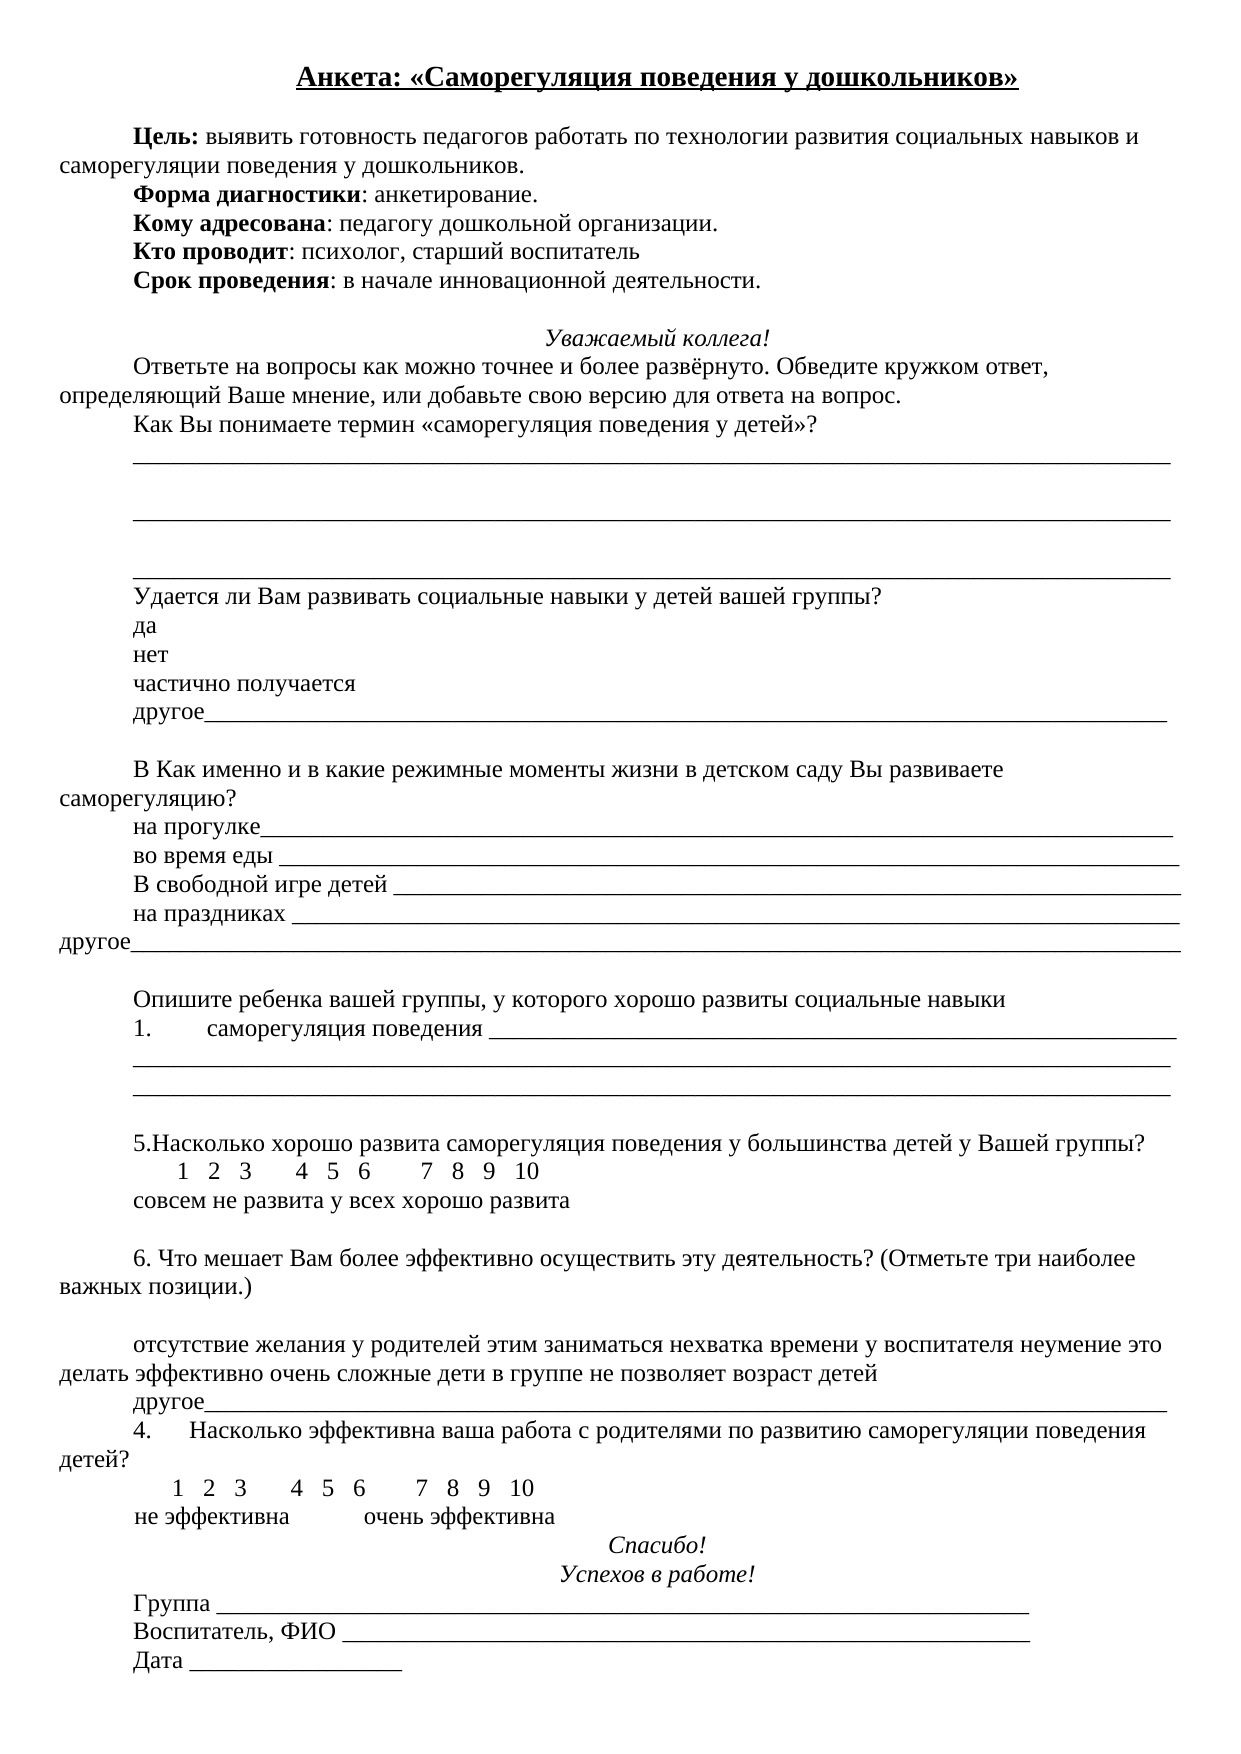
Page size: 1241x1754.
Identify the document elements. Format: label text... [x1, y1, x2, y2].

text В Как именно и в какие режимные моменты жизни в детском саду Вы развиваете саморегуляцию? [59, 754, 1181, 811]
text ___________________________________________________________________________________ [59, 438, 1181, 466]
text ___________________________________________________________________________________ [59, 495, 1181, 524]
list 1 2 3 4 5 6 7 8 9 10 [134, 1473, 1181, 1501]
text во время еды ________________________________________________________________________ [59, 840, 1181, 869]
text Кто проводит: психолог, старший воспитатель [59, 236, 1181, 265]
text на праздниках _______________________________________________________________________ другое____________________________________________________________________________________ [59, 898, 1181, 955]
text ___________________________________________________________________________________ [59, 1070, 1181, 1099]
text Группа _________________________________________________________________ [59, 1588, 1181, 1616]
text В свободной игре детей _______________________________________________________________ [133, 869, 1181, 898]
list Насколько эффективна ваша работа с родителями по развитию саморегуляции поведения детей? [59, 1415, 1181, 1473]
text нет [59, 639, 1181, 668]
text 6. Что мешает Вам более эффективно осуществить эту деятельность? (Отметьте три наиболее важных позиции.) [59, 1243, 1181, 1300]
text Удается ли Вам развивать социальные навыки у детей вашей группы? [59, 581, 1181, 610]
text ___________________________________________________________________________________ [59, 1041, 1181, 1070]
text 5.Насколько хорошо развита саморегуляция поведения у большинства детей у Вашей группы? [59, 1128, 1181, 1156]
text Спасибо! [59, 1530, 1181, 1559]
text Опишите ребенка вашей группы, у которого хорошо развиты социальные навыки [133, 984, 1181, 1013]
text Успехов в работе! [59, 1559, 1181, 1588]
text Воспитатель, ФИО _______________________________________________________ [59, 1616, 1181, 1645]
list не эффективна очень эффективна [134, 1501, 1181, 1530]
text совсем не развита у всех хорошо развита [59, 1185, 1181, 1214]
text другое_____________________________________________________________________________ [59, 1386, 1181, 1415]
text Цель: выявить готовность педагогов работать по технологии развития социальных навыков и саморегуляции поведения у дошкольников. [59, 121, 1181, 179]
text Форма диагностики: анкетирование. [59, 179, 1181, 208]
text ___________________________________________________________________________________ [59, 553, 1181, 581]
text 1 2 3 4 5 6 7 8 9 10 [59, 1156, 1181, 1185]
list саморегуляция поведения _______________________________________________________ [59, 1013, 1181, 1041]
text на прогулке_________________________________________________________________________ [59, 811, 1181, 840]
text Анкета: «Саморегуляция поведения у дошкольников» [59, 59, 1181, 93]
text Дата _________________ [59, 1645, 1181, 1674]
text Ответьте на вопросы как можно точнее и более развёрнуто. Обведите кружком ответ, определяющий Ваше мнение, или добавьте свою версию для ответа на вопрос. [59, 351, 1181, 409]
text да [59, 610, 1181, 639]
text Срок проведения: в начале инновационной деятельности. [59, 265, 1181, 294]
text Как Вы понимаете термин «саморегуляция поведения у детей»? [59, 409, 1181, 438]
text Уважаемый коллега! [59, 323, 1181, 351]
text другое_____________________________________________________________________________ [59, 696, 1181, 725]
text Кому адресована: педагогу дошкольной организации. [59, 208, 1181, 236]
text частично получается [59, 668, 1181, 696]
text отсутствие желания у родителей этим заниматься нехватка времени у воспитателя неумение это делать эффективно очень сложные дети в группе не позволяет возраст детей [59, 1329, 1181, 1386]
